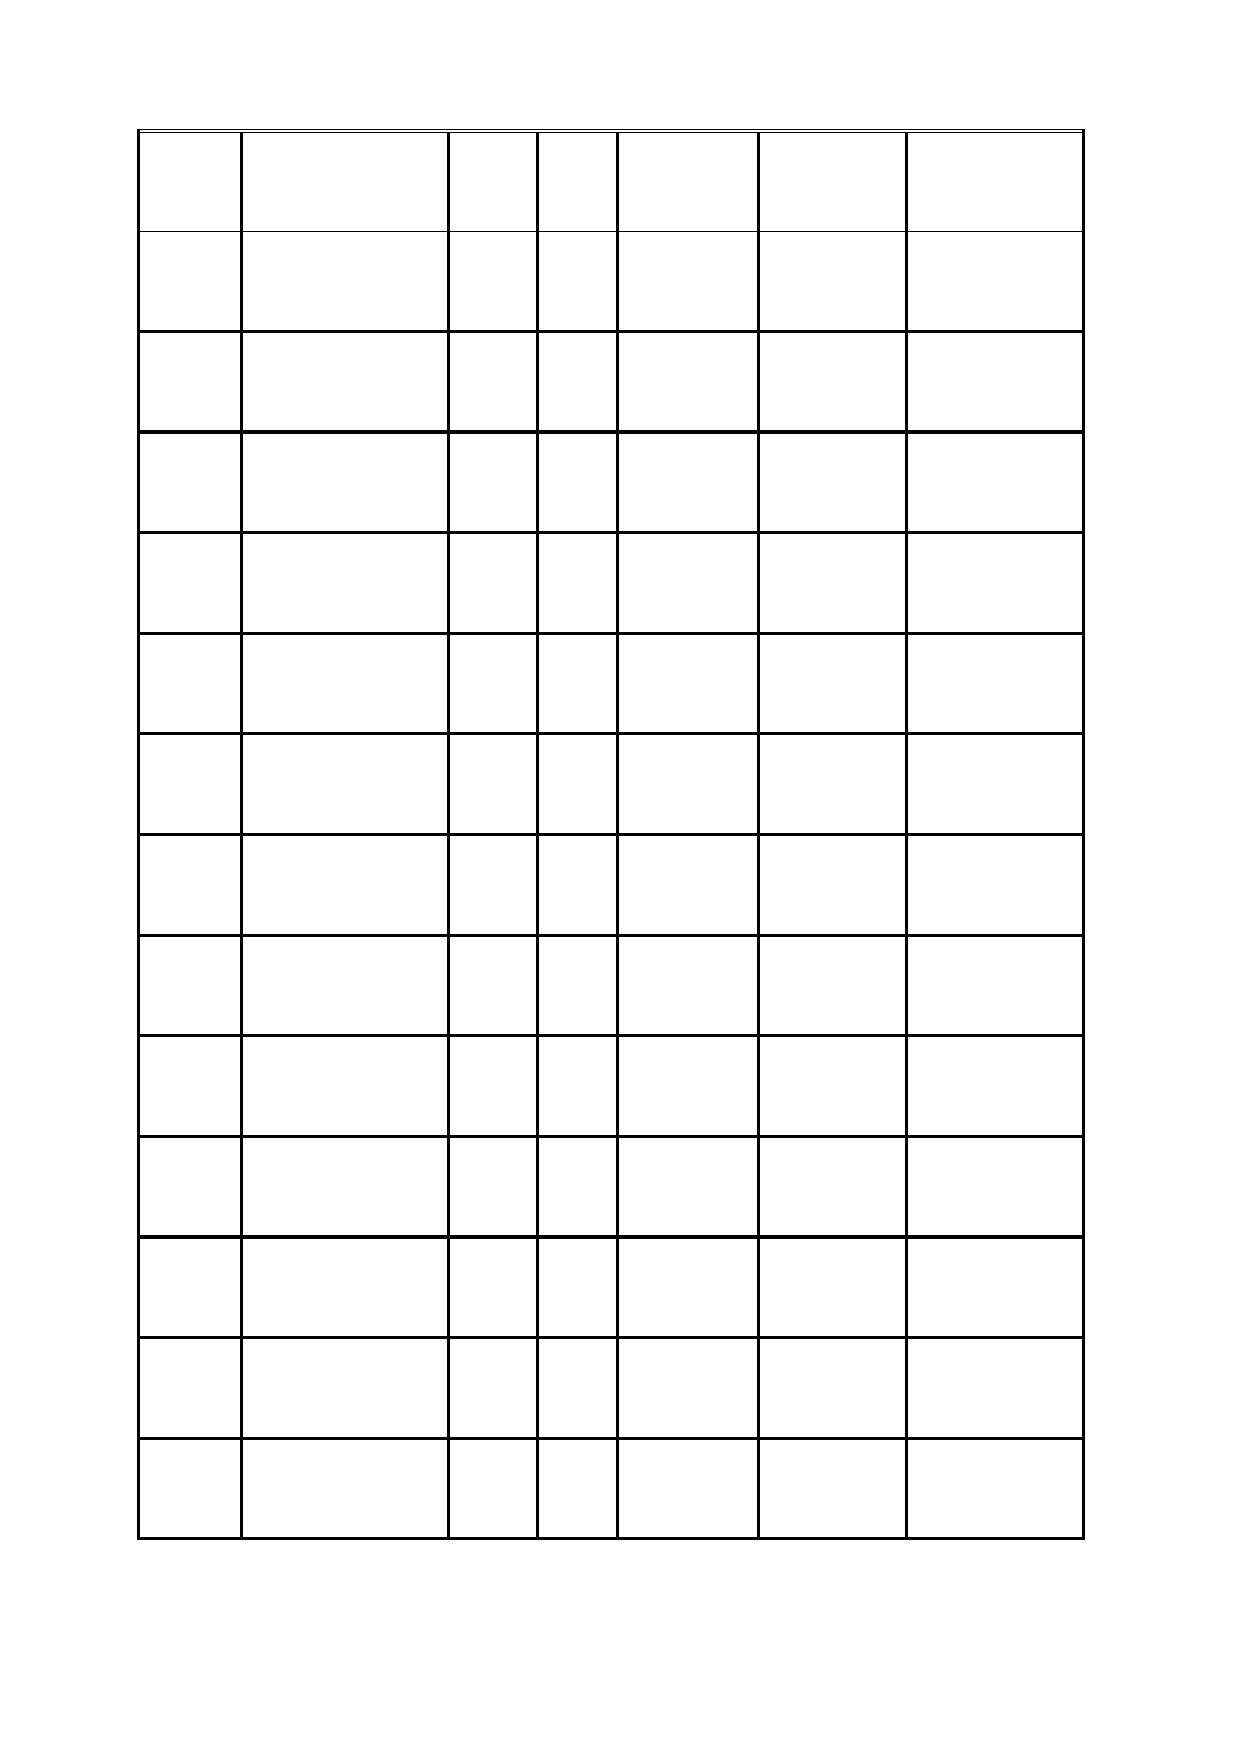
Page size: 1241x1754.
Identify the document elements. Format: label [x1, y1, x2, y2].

table_cell [243, 534, 447, 632]
table_cell [450, 434, 536, 531]
table_cell [243, 1037, 447, 1135]
table_cell [450, 1239, 536, 1336]
table_cell [140, 534, 240, 632]
table_cell [243, 232, 447, 330]
table_cell [908, 635, 1082, 732]
table_cell [140, 1037, 240, 1135]
table_cell [619, 1339, 757, 1437]
table_cell [908, 1239, 1082, 1336]
table_cell [908, 1440, 1082, 1537]
table_cell [619, 333, 757, 430]
table_cell [539, 133, 616, 231]
table_cell [140, 333, 240, 430]
table_cell [539, 1239, 616, 1336]
table_cell [619, 534, 757, 632]
table_cell [619, 1239, 757, 1336]
table_cell [243, 836, 447, 933]
table_cell [140, 133, 240, 231]
table_cell [908, 836, 1082, 933]
table_cell [908, 1037, 1082, 1135]
table_cell [450, 735, 536, 833]
table_cell [450, 232, 536, 330]
table_cell [908, 434, 1082, 531]
table_cell [760, 232, 905, 330]
table_cell [243, 1440, 447, 1537]
table_cell [908, 937, 1082, 1034]
table_cell [243, 735, 447, 833]
table_cell [760, 1440, 905, 1537]
table_cell [760, 937, 905, 1034]
table_cell [619, 434, 757, 531]
table_cell [908, 1339, 1082, 1437]
table_cell [760, 133, 905, 231]
table_cell [619, 1440, 757, 1537]
table_cell [140, 232, 240, 330]
table_cell [243, 333, 447, 430]
table_cell [539, 836, 616, 933]
table_cell [908, 232, 1082, 330]
table_cell [243, 1339, 447, 1437]
table_cell [619, 635, 757, 732]
table_cell [243, 133, 447, 231]
table_cell [619, 133, 757, 231]
table_cell [619, 836, 757, 933]
table_cell [539, 1037, 616, 1135]
table_cell [243, 1239, 447, 1336]
table_cell [760, 635, 905, 732]
table_cell [539, 635, 616, 732]
table_cell [539, 534, 616, 632]
table_cell [908, 1138, 1082, 1235]
table_cell [450, 635, 536, 732]
table_cell [760, 1239, 905, 1336]
table_cell [539, 333, 616, 430]
table_cell [243, 1138, 447, 1235]
table_cell [539, 1138, 616, 1235]
table_cell [450, 333, 536, 430]
table_cell [619, 232, 757, 330]
table_cell [140, 1440, 240, 1537]
table_cell [908, 333, 1082, 430]
table_cell [243, 635, 447, 732]
table_cell [760, 1339, 905, 1437]
table_cell [450, 937, 536, 1034]
table_cell [140, 1339, 240, 1437]
table_cell [539, 937, 616, 1034]
table_cell [450, 836, 536, 933]
table_cell [908, 735, 1082, 833]
table_cell [243, 937, 447, 1034]
table_cell [450, 1138, 536, 1235]
table_cell [908, 534, 1082, 632]
table_cell [140, 635, 240, 732]
table_cell [760, 434, 905, 531]
table_cell [908, 133, 1082, 231]
table_cell [619, 937, 757, 1034]
table_cell [450, 1339, 536, 1437]
table_cell [140, 434, 240, 531]
table_cell [539, 1339, 616, 1437]
table_cell [539, 434, 616, 531]
table_cell [760, 333, 905, 430]
table_cell [619, 1037, 757, 1135]
table_cell [140, 937, 240, 1034]
table_cell [140, 735, 240, 833]
table_cell [140, 1239, 240, 1336]
table_cell [140, 836, 240, 933]
table_cell [450, 1440, 536, 1537]
table_cell [760, 1138, 905, 1235]
table_cell [539, 735, 616, 833]
table_cell [243, 434, 447, 531]
table_cell [760, 1037, 905, 1135]
table_cell [539, 232, 616, 330]
table_cell [450, 534, 536, 632]
table_cell [760, 534, 905, 632]
table_cell [619, 735, 757, 833]
table_cell [140, 1138, 240, 1235]
table_cell [450, 133, 536, 231]
table_cell [619, 1138, 757, 1235]
table_cell [539, 1440, 616, 1537]
table_cell [760, 836, 905, 933]
table_cell [760, 735, 905, 833]
table_cell [450, 1037, 536, 1135]
